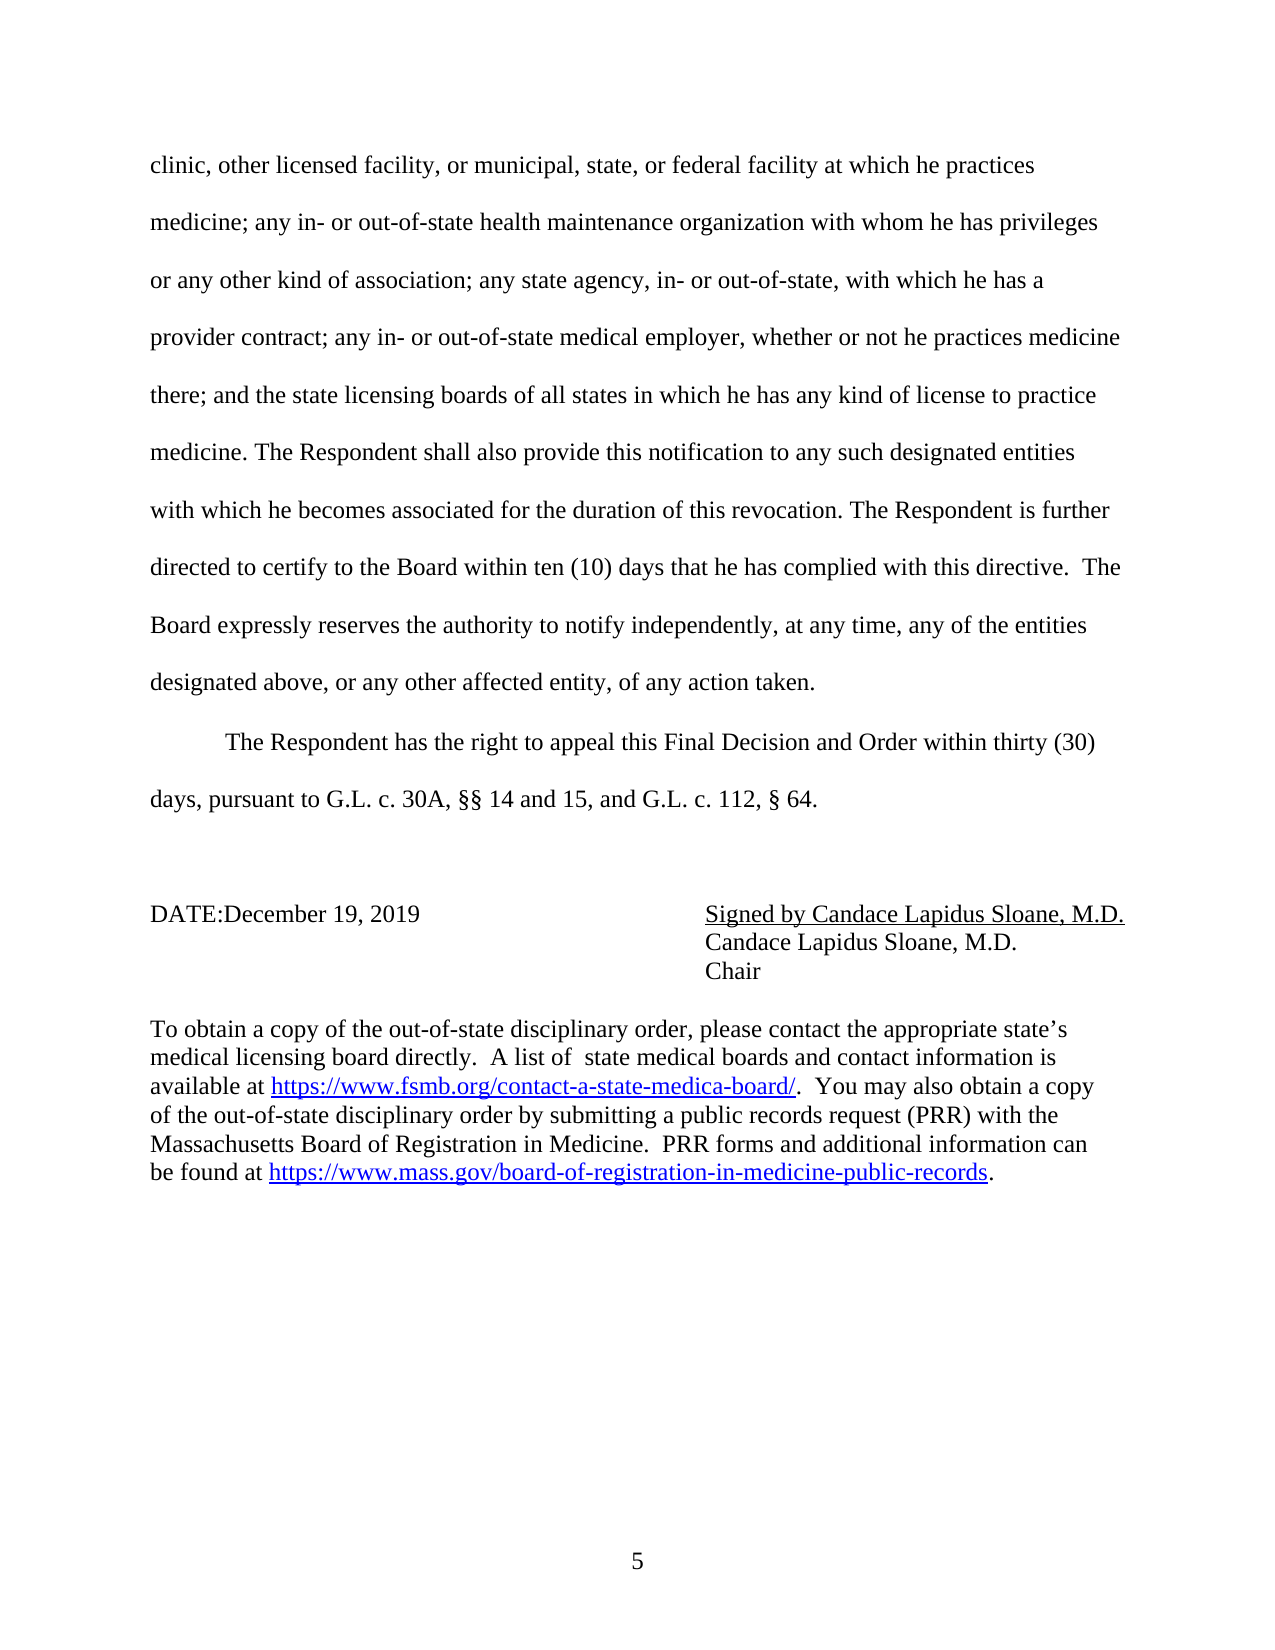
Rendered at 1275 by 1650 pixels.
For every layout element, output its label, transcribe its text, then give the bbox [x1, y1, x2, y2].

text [150, 150, 1125, 696]
text Candace Lapidus Sloane, M.D. [150, 927, 1125, 956]
text To obtain a copy of the out-of-state disciplinary order, please contact the appropriate state’s medical licensing board directly. A list of state medical boards and contact information is available at https://www.fsmb.org/contact-a-state-medica-board/. You may also obtain a copy of the out-of-state disciplinary order by submitting a public records request (PRR) with the Massachusetts Board of Registration in Medicine. PRR forms and additional information can be found at https://www.mass.gov/board-of-registration-in-medicine-public-records. [150, 1014, 1116, 1186]
text The Respondent has the right to appeal this Final Decision and Order within thirty (30) days, pursuant to G.L. c. 30A, §§ 14 and 15, and G.L. c. 112, § 64. [150, 727, 1125, 813]
subtitle DATE:December 19, 2019 Signed by Candace Lapidus Sloane, M.D. [150, 899, 1125, 927]
text Chair [150, 956, 1125, 985]
